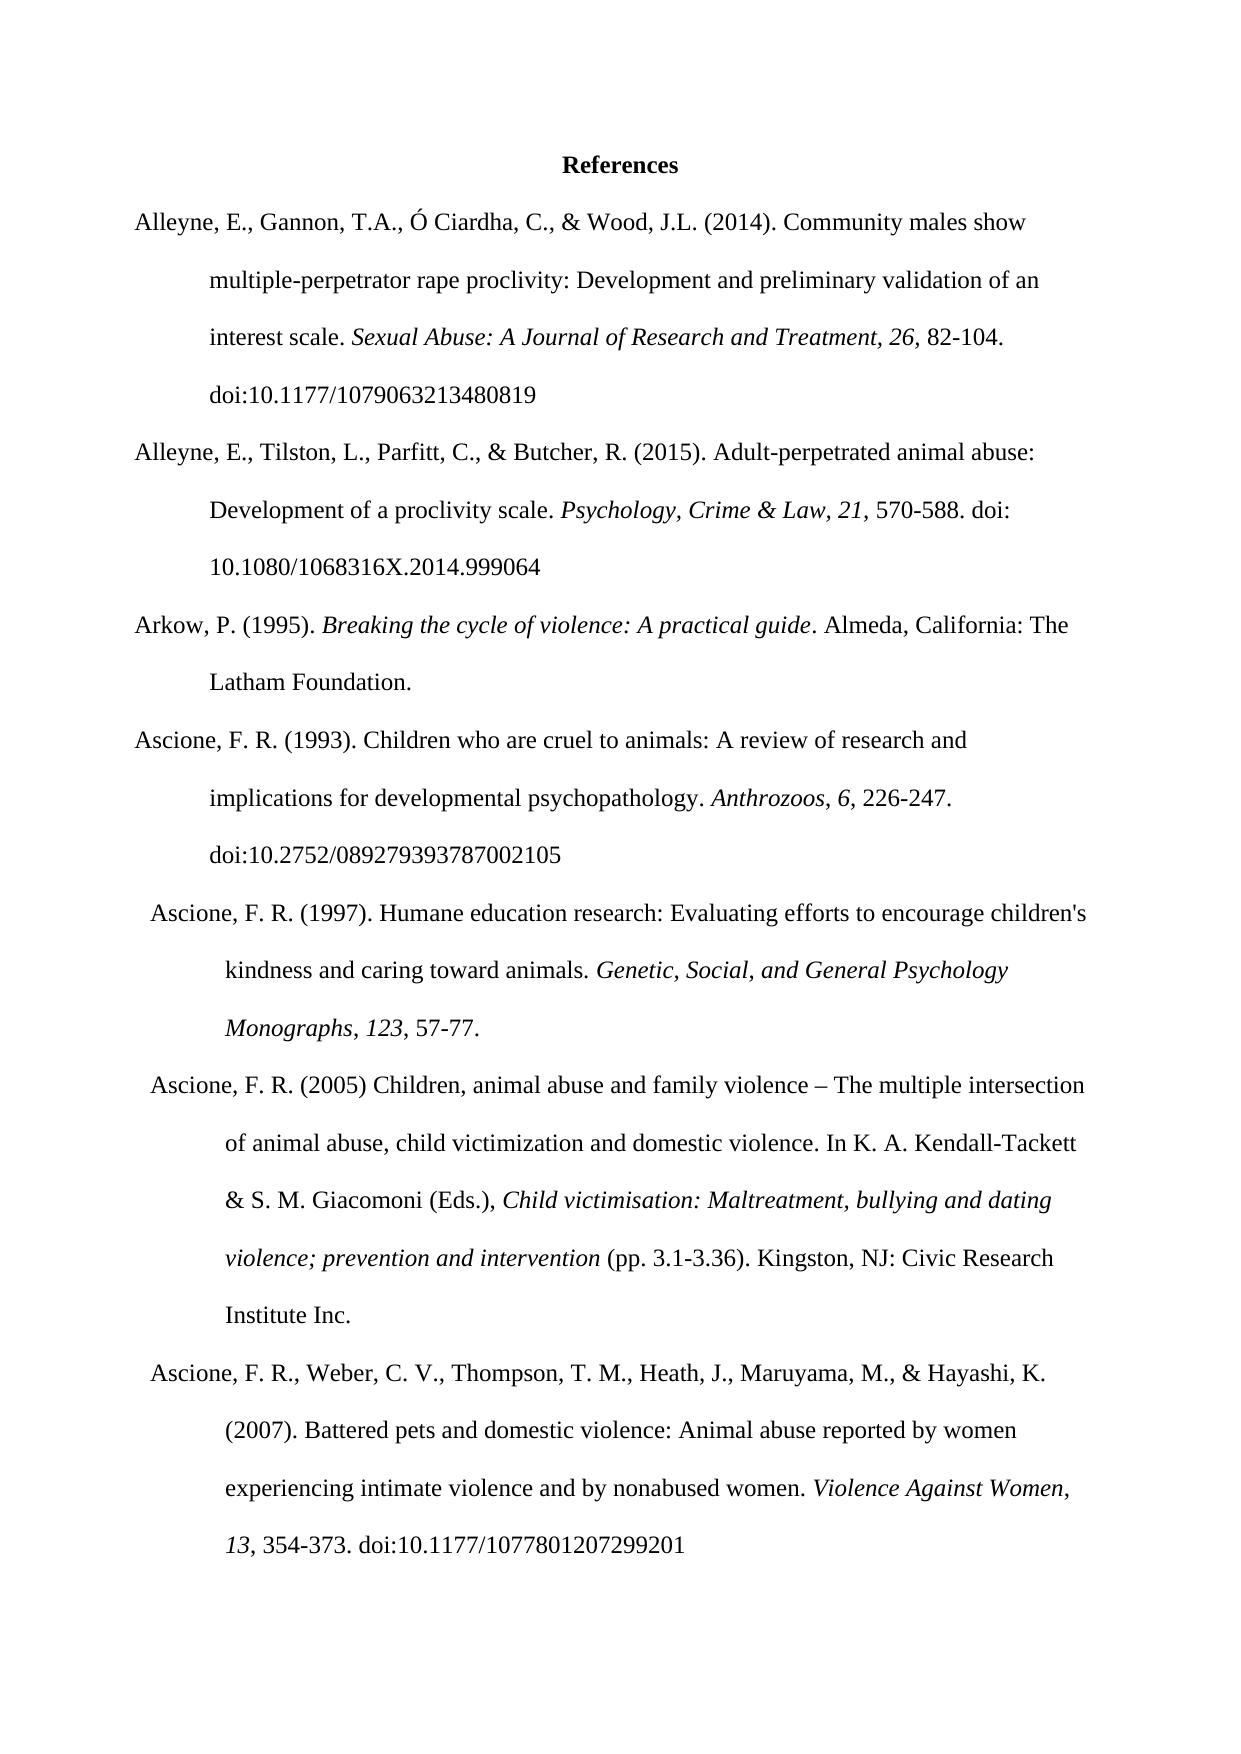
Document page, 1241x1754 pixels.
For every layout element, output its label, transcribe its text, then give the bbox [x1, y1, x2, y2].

text Ascione, F. R., Weber, C. V., Thompson, T. M., Heath, J., Maruyama, M., & Hayashi, K. (2007). Battered pets and domestic violence: Animal abuse reported by women experiencing intimate violence and by nonabused women. Violence Against Women, 13, 354-373. doi:10.1177/1077801207299201 [150, 1358, 1090, 1559]
text Alleyne, E., Tilston, L., Parfitt, C., & Butcher, R. (2015). Adult-perpetrated animal abuse: Development of a proclivity scale. Psychology, Crime & Law, 21, 570-588. doi: 10.1080/1068316X.2014.999064 [134, 437, 1090, 581]
text Ascione, F. R. (2005) Children, animal abuse and family violence – The multiple intersection of animal abuse, child victimization and domestic violence. In K. A. Kendall-Tackett & S. M. Giacomoni (Eds.), Child victimisation: Maltreatment, bullying and dating violence; prevention and intervention (pp. 3.1-3.36). Kingston, NJ: Civic Research Institute Inc. [150, 1071, 1090, 1329]
text Alleyne, E., Gannon, T.A., Ó Ciardha, C., & Wood, J.L. (2014). Community males show multiple-perpetrator rape proclivity: Development and preliminary validation of an interest scale. Sexual Abuse: A Journal of Research and Treatment, 26, 82-104. doi:10.1177/1079063213480819 [134, 207, 1090, 409]
text References [150, 150, 1090, 179]
text Arkow, P. (1995). Breaking the cycle of violence: A practical guide. Almeda, California: The Latham Foundation. [134, 610, 1090, 697]
text Ascione, F. R. (1993). Children who are cruel to animals: A review of research and implications for developmental psychopathology. Anthrozoos, 6, 226-247. doi:10.2752/089279393787002105 [134, 726, 1090, 869]
text Ascione, F. R. (1997). Humane education research: Evaluating efforts to encourage children's kindness and caring toward animals. Genetic, Social, and General Psychology Monographs, 123, 57-77. [150, 898, 1090, 1042]
